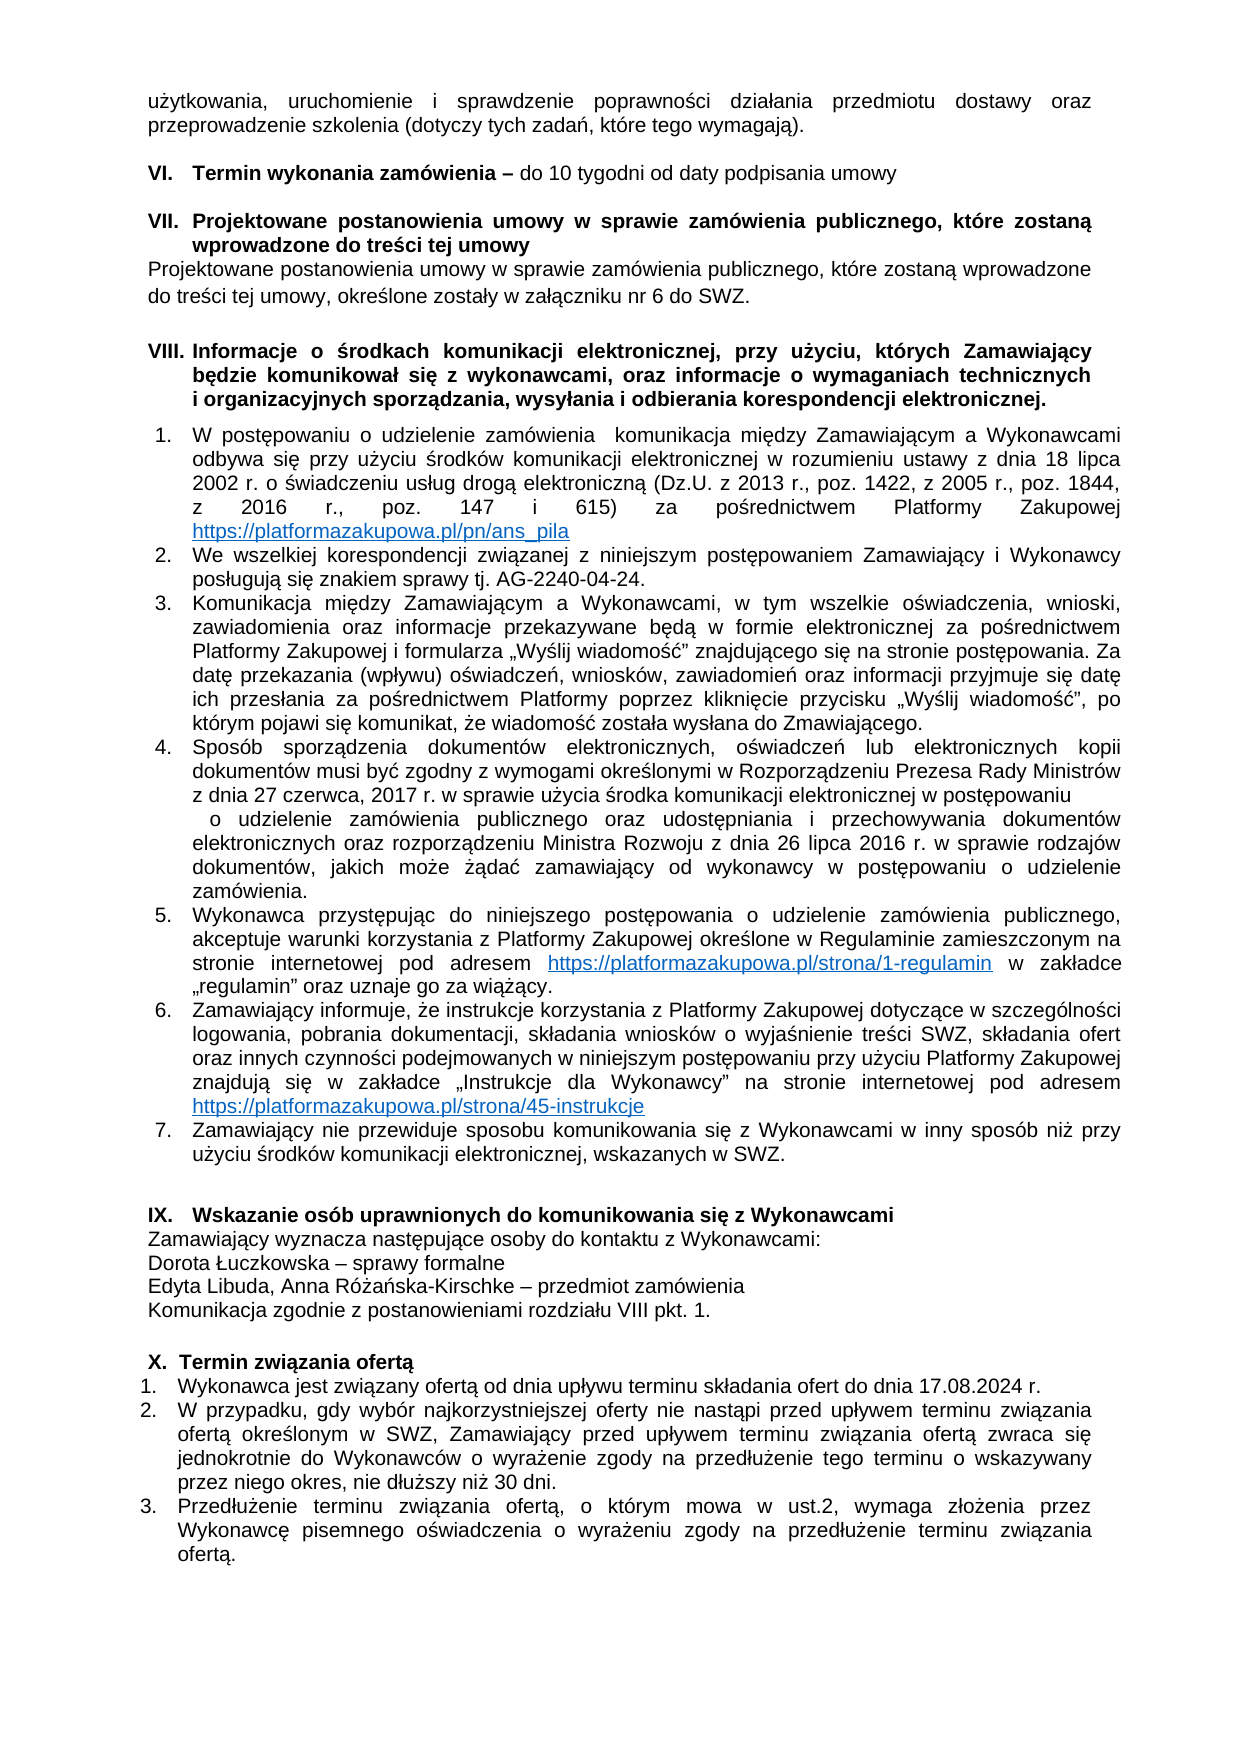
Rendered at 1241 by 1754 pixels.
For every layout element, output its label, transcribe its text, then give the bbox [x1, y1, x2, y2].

list Przedłużenie terminu związania ofertą, o którym mowa w ust.2, wymaga złożenia przez Wykonawcę pisemnego oświadczenia o wyrażeniu zgody na przedłużenie terminu związania ofertą. [140, 1493, 1093, 1565]
text Projektowane postanowienia umowy w sprawie zamówienia publicznego, które zostaną wprowadzone do treści tej umowy, określone zostały w załączniku nr 6 do SWZ. [148, 256, 1093, 308]
text Zamawiający wyznacza następujące osoby do kontaktu z Wykonawcami: [148, 1226, 1093, 1250]
list Sposób sporządzenia dokumentów elektronicznych, oświadczeń lub elektronicznych kopii dokumentów musi być zgodny z wymogami określonymi w Rozporządzeniu Prezesa Rady Ministrów z dnia 27 czerwca, 2017 r. w sprawie użycia środka komunikacji elektronicznej w postępowaniu o udzielenie zamówienia publicznego oraz udostępniania i przechowywania dokumentów elektronicznych oraz rozporządzeniu Ministra Rozwoju z dnia 26 lipca 2016 r. w sprawie rodzajów dokumentów, jakich może żądać zamawiający od wykonawcy w postępowaniu o udzielenie zamówienia. [154, 735, 1122, 902]
list Wykonawca jest związany ofertą od dnia upływu terminu składania ofert do dnia 17.08.2024 r. [140, 1374, 1093, 1398]
list Termin wykonania zamówienia – do 10 tygodni od daty podpisania umowy [148, 161, 1093, 184]
list Zamawiający informuje, że instrukcje korzystania z Platformy Zakupowej dotyczące w szczególności logowania, pobrania dokumentacji, składania wniosków o wyjaśnienie treści SWZ, składania ofert oraz innych czynności podejmowanych w niniejszym postępowaniu przy użyciu Platformy Zakupowej znajdują się w zakładce „Instrukcje dla Wykonawcy” na stronie internetowej pod adresem https://platformazakupowa.pl/strona/45-instrukcje [154, 998, 1122, 1118]
list W postępowaniu o udzielenie zamówienia komunikacja między Zamawiającym a Wykonawcami odbywa się przy użyciu środków komunikacji elektronicznej w rozumieniu ustawy z dnia 18 lipca 2002 r. o świadczeniu usług drogą elektroniczną (Dz.U. z 2013 r., poz. 1422, z 2005 r., poz. 1844, z 2016 r., poz. 147 i 615) za pośrednictwem Platformy Zakupowej https://platformazakupowa.pl/pn/ans_pila [154, 423, 1122, 543]
list W przypadku, gdy wybór najkorzystniejszej oferty nie nastąpi przed upływem terminu związania ofertą określonym w SWZ, Zamawiający przed upływem terminu związania ofertą zwraca się jednokrotnie do Wykonawców o wyrażenie zgody na przedłużenie tego terminu o wskazywany przez niego okres, nie dłuższy niż 30 dni. [140, 1398, 1093, 1493]
list Informacje o środkach komunikacji elektronicznej, przy użyciu, których Zamawiający będzie komunikował się z wykonawcami, oraz informacje o wymaganiach technicznych i organizacyjnych sporządzania, wysyłania i odbierania korespondencji elektronicznej. [148, 339, 1093, 411]
list We wszelkiej korespondencji związanej z niniejszym postępowaniem Zamawiający i Wykonawcy posługują się znakiem sprawy tj. AG-2240-04-24. [154, 543, 1122, 591]
text Edyta Libuda, Anna Różańska-Kirschke – przedmiot zamówienia [148, 1274, 1093, 1298]
list Wykonawca przystępując do niniejszego postępowania o udzielenie zamówienia publicznego, akceptuje warunki korzystania z Platformy Zakupowej określone w Regulaminie zamieszczonym na stronie internetowej pod adresem https://platformazakupowa.pl/strona/1-regulamin w zakładce „regulamin” oraz uznaje go za wiążący. [154, 902, 1122, 998]
list Komunikacja między Zamawiającym a Wykonawcami, w tym wszelkie oświadczenia, wnioski, zawiadomienia oraz informacje przekazywane będą w formie elektronicznej za pośrednictwem Platformy Zakupowej i formularza „Wyślij wiadomość” znajdującego się na stronie postępowania. Za datę przekazania (wpływu) oświadczeń, wniosków, zawiadomień oraz informacji przyjmuje się datę ich przesłania za pośrednictwem Platformy poprzez kliknięcie przycisku „Wyślij wiadomość”, po którym pojawi się komunikat, że wiadomość została wysłana do Zmawiającego. [154, 591, 1122, 735]
list Projektowane postanowienia umowy w sprawie zamówienia publicznego, które zostaną wprowadzone do treści tej umowy [148, 208, 1093, 256]
list Zamawiający nie przewiduje sposobu komunikowania się z Wykonawcami w inny sposób niż przy użyciu środków komunikacji elektronicznej, wskazanych w SWZ. [154, 1118, 1122, 1166]
text X. Termin związania ofertą [148, 1350, 1093, 1374]
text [148, 89, 1093, 137]
text Dorota Łuczkowska – sprawy formalne [148, 1250, 1093, 1274]
text Komunikacja zgodnie z postanowieniami rozdziału VIII pkt. 1. [148, 1298, 1093, 1322]
list Wskazanie osób uprawnionych do komunikowania się z Wykonawcami [148, 1202, 1093, 1226]
